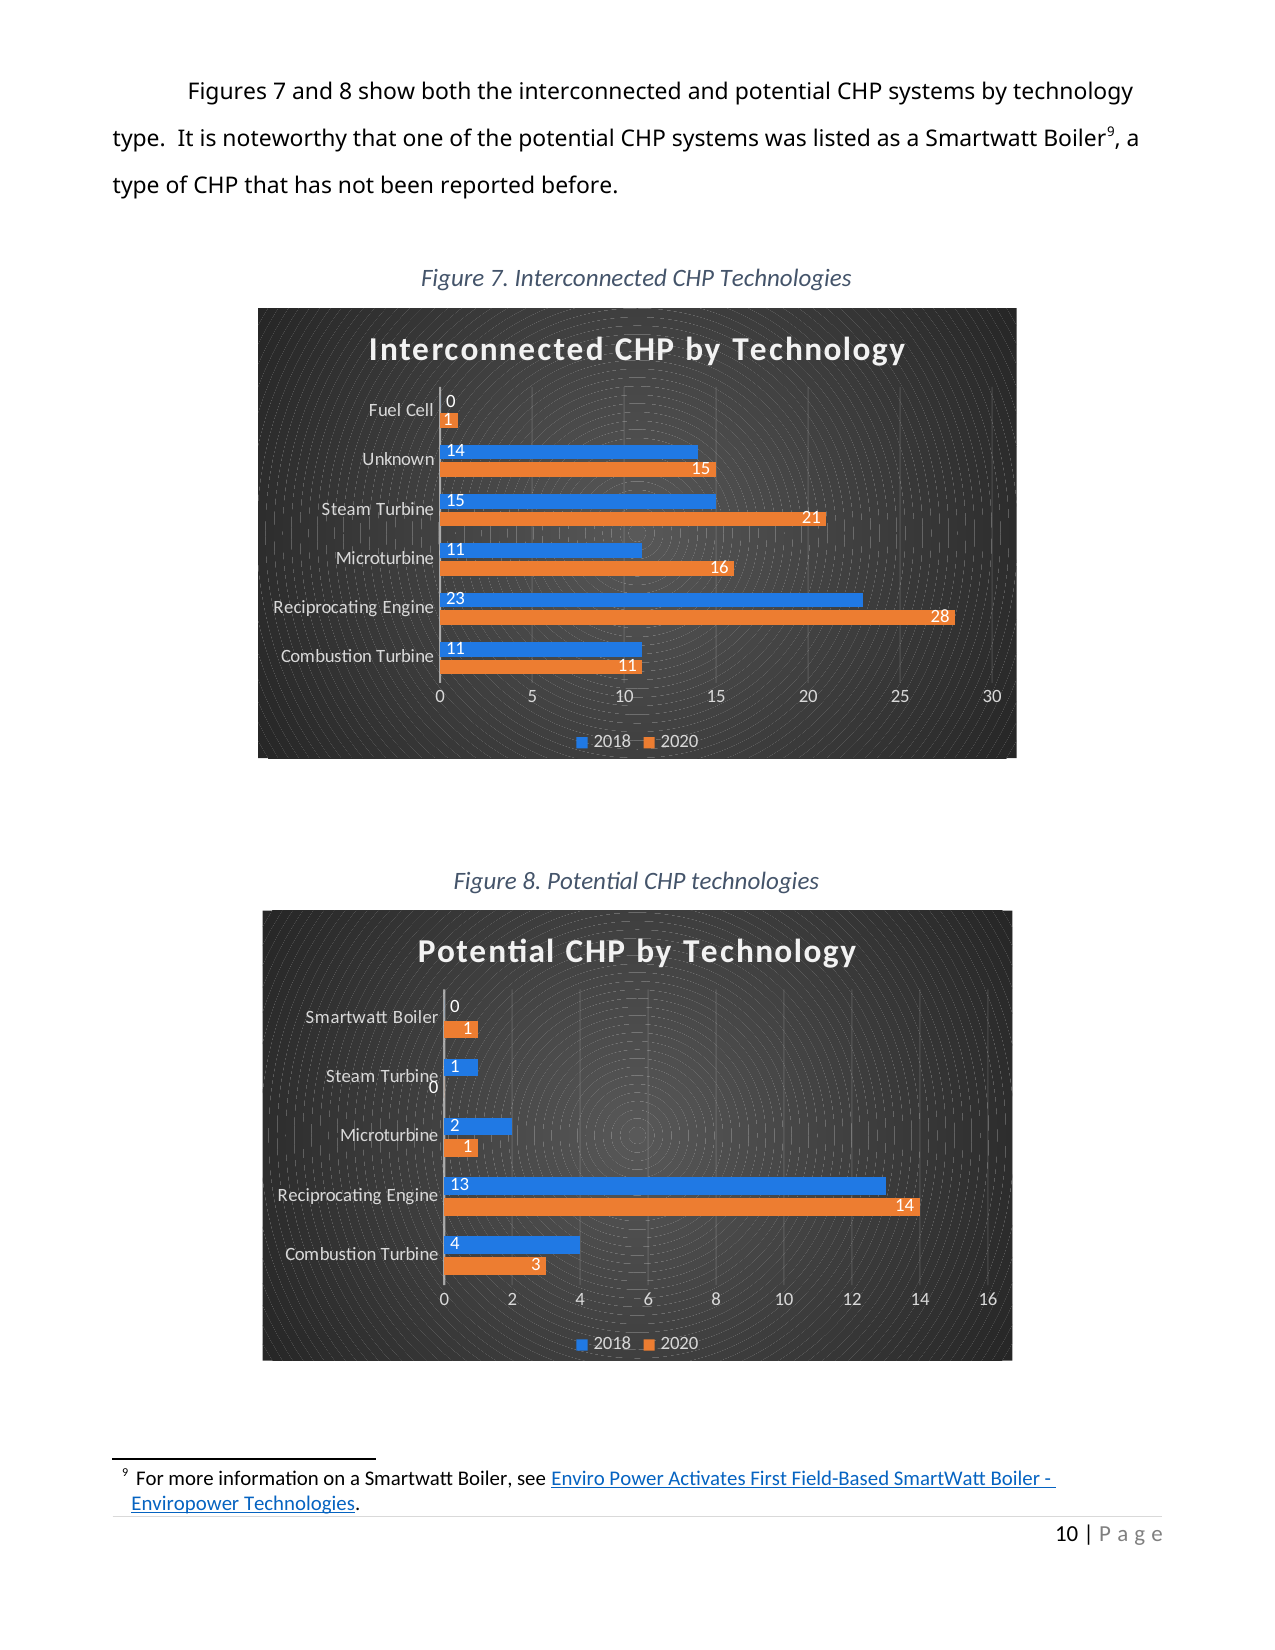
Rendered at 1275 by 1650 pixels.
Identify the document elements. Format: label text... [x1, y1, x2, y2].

text Figure 8. Potential CHP technologies [112, 865, 1162, 895]
text Figure 7. Interconnected CHP Technologies [112, 262, 1162, 293]
text Figures 7 and 8 show both the interconnected and potential CHP systems by technology type. It is noteworthy that one of the potential CHP systems was listed as a Smartwatt Boiler, a type of CHP that has not been reported before. [112, 75, 1162, 200]
